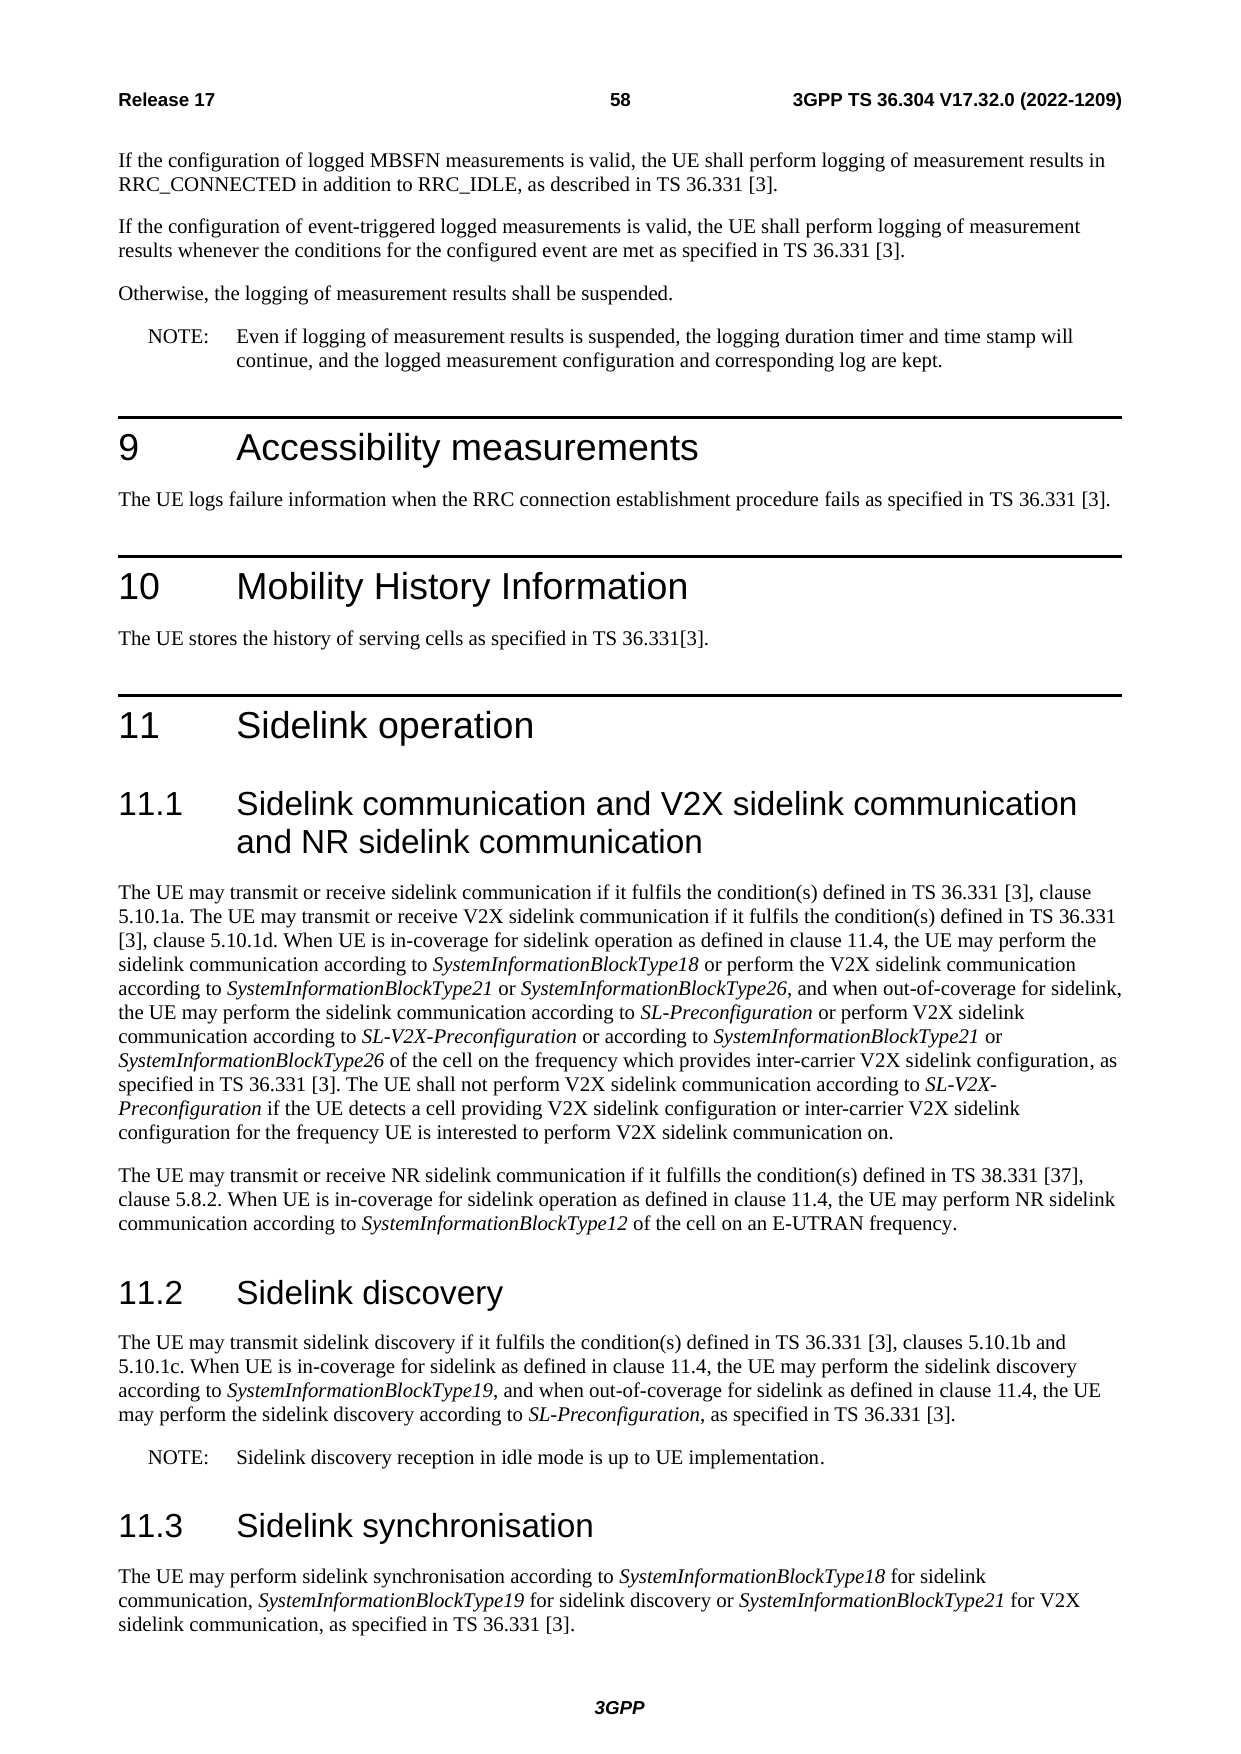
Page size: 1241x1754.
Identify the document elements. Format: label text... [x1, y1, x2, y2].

text NOTE: Sidelink discovery reception in idle mode is up to UE implementation. [148, 1445, 1122, 1469]
text The UE may transmit or receive sidelink communication if it fulfils the condition(s) defined in TS 36.331 [3], clause 5.10.1a. The UE may transmit or receive V2X sidelink communication if it fulfils the condition(s) defined in TS 36.331 [3], clause 5.10.1d. When UE is in-coverage for sidelink operation as defined in clause 11.4, the UE may perform the sidelink communication according to SystemInformationBlockType18 or perform the V2X sidelink communication according to SystemInformationBlockType21 or SystemInformationBlockType26, and when out-of-coverage for sidelink, the UE may perform the sidelink communication according to SL-Preconfiguration or perform V2X sidelink communication according to SL-V2X-Preconfiguration or according to SystemInformationBlockType21 or SystemInformationBlockType26 of the cell on the frequency which provides inter-carrier V2X sidelink configuration, as specified in TS 36.331 [3]. The UE shall not perform V2X sidelink communication according to SL-V2X-Preconfiguration if the UE detects a cell providing V2X sidelink configuration or inter-carrier V2X sidelink configuration for the frequency UE is interested to perform V2X sidelink communication on. [118, 880, 1122, 1144]
subtitle 10 Mobility History Information [118, 558, 1122, 607]
subtitle 9 Accessibility measurements [118, 419, 1122, 468]
text If the configuration of event-triggered logged measurements is valid, the UE shall perform logging of measurement results whenever the conditions for the configured event are met as specified in TS 36.331 [3]. [118, 214, 1122, 262]
subtitle 11.2 Sidelink discovery [118, 1273, 1122, 1311]
text Otherwise, the logging of measurement results shall be suspended. [118, 281, 1122, 305]
text The UE stores the history of serving cells as specified in TS 36.331[3]. [118, 626, 1122, 650]
text If the configuration of logged MBSFN measurements is valid, the UE shall perform logging of measurement results in RRC_CONNECTED in addition to RRC_IDLE, as described in TS 36.331 [3]. [118, 147, 1122, 196]
text The UE logs failure information when the RRC connection establishment procedure fails as specified in TS 36.331 [3]. [118, 487, 1122, 511]
subtitle 11 Sidelink operation [118, 697, 1122, 747]
subtitle 11.1 Sidelink communication and V2X sidelink communication and NR sidelink communication [118, 784, 1122, 861]
text NOTE: Even if logging of measurement results is suspended, the logging duration timer and time stamp will continue, and the logged measurement configuration and corresponding log are kept. [148, 324, 1122, 372]
text The UE may transmit or receive NR sidelink communication if it fulfills the condition(s) defined in TS 38.331 [37], clause 5.8.2. When UE is in-coverage for sidelink operation as defined in clause 11.4, the UE may perform NR sidelink communication according to SystemInformationBlockType12 of the cell on an E-UTRAN frequency. [118, 1163, 1122, 1235]
subtitle 11.3 Sidelink synchronisation [118, 1507, 1122, 1545]
text The UE may transmit sidelink discovery if it fulfils the condition(s) defined in TS 36.331 [3], clauses 5.10.1b and 5.10.1c. When UE is in-coverage for sidelink as defined in clause 11.4, the UE may perform the sidelink discovery according to SystemInformationBlockType19, and when out-of-coverage for sidelink as defined in clause 11.4, the UE may perform the sidelink discovery according to SL-Preconfiguration, as specified in TS 36.331 [3]. [118, 1330, 1122, 1426]
text The UE may perform sidelink synchronisation according to SystemInformationBlockType18 for sidelink communication, SystemInformationBlockType19 for sidelink discovery or SystemInformationBlockType21 for V2X sidelink communication, as specified in TS 36.331 [3]. [118, 1564, 1122, 1636]
